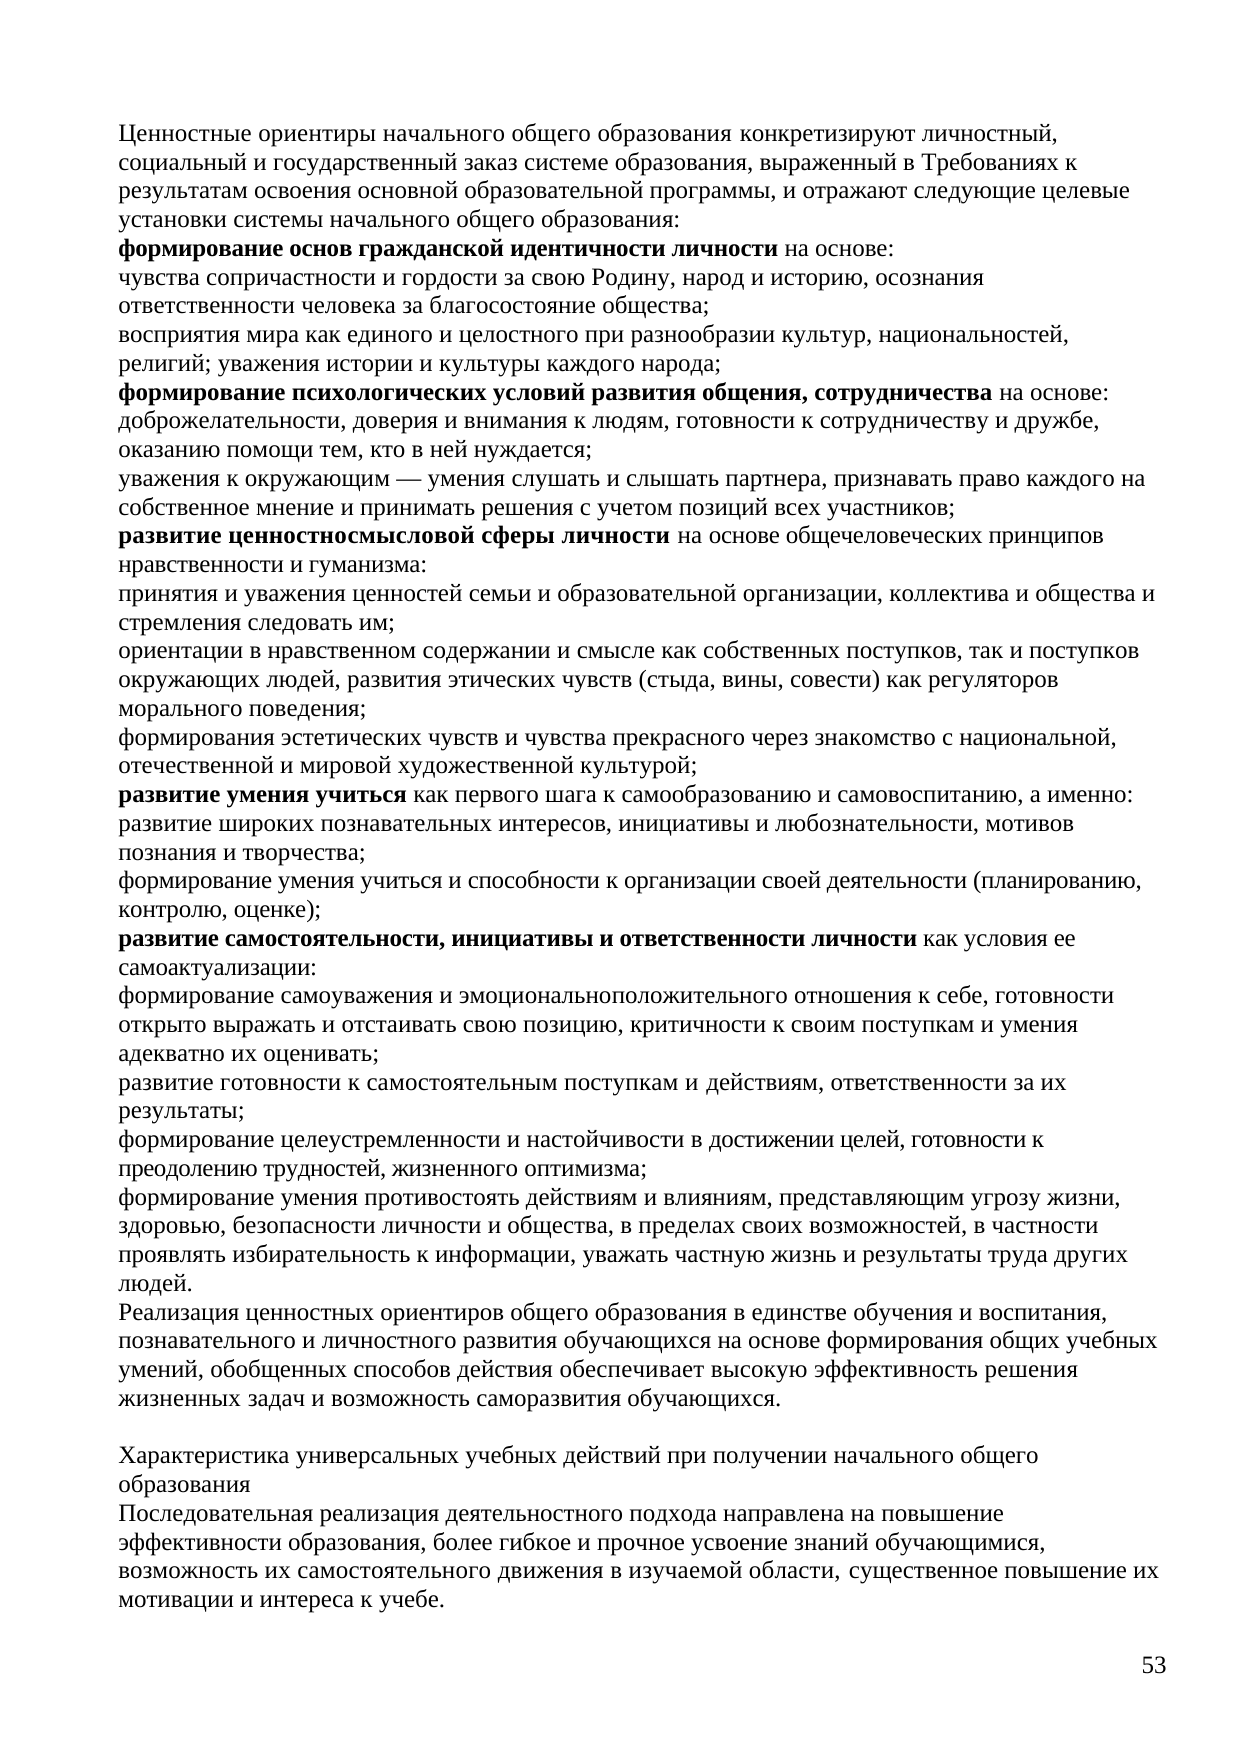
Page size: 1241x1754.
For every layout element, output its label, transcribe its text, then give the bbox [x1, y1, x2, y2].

text формирование умения учиться и способности к организации своей деятельности (планированию, контролю, оценке); [118, 866, 1167, 923]
text уважения к окружающим — умения слушать и слышать партнера, признавать право каждого на собственное мнение и принимать решения с учетом позиций всех участников; [118, 463, 1167, 521]
text восприятия мира как единого и целостного при разнообразии культур, национальностей, религий; уважения истории и культуры каждого народа; [118, 319, 1167, 377]
text формирование психологических условий развития общения, сотрудничества на основе: [118, 377, 1167, 406]
text формирование целеустремленности и настойчивости в достижении целей, готовности к преодолению трудностей, жизненного оптимизма; [118, 1124, 1167, 1182]
text Ценностные ориентиры начального общего образования конкретизируют личностный, социальный и государственный заказ системе образования, выраженный в Требованиях к результатам освоения основной образовательной программы, и отражают следующие целевые установки системы начального общего образования: [118, 118, 1167, 233]
text развитие готовности к самостоятельным поступкам и действиям, ответственности за их результаты; [118, 1067, 1167, 1124]
text формирование самоуважения и эмоционально­положительного отношения к себе, готовности открыто выражать и отстаивать свою позицию, критичности к своим поступкам и умения адекватно их оценивать; [118, 981, 1167, 1067]
text формирования эстетических чувств и чувства прекрасного через знакомство с национальной, отечественной и мировой художественной культурой; [118, 722, 1167, 779]
text принятия и уважения ценностей семьи и образовательной организации, коллектива и общества и стремления следовать им; [118, 578, 1167, 636]
text развитие ценностно­смысловой сферы личности на основе общечеловеческих принципов нравственности и гуманизма: [118, 521, 1167, 578]
text чувства сопричастности и гордости за свою Родину, народ и историю, осознания ответственности человека за благосостояние общества; [118, 262, 1167, 319]
text Реализация ценностных ориентиров общего образования в единстве обучения и воспитания, познавательного и личностного развития обучающихся на основе формирования общих учебных умений, обобщенных способов действия обеспечивает высокую эффективность решения жизненных задач и возможность саморазвития обучающихся. [118, 1297, 1167, 1412]
text формирование основ гражданской идентичности личности на основе: [118, 233, 1167, 262]
text развитие умения учиться как первого шага к самообразованию и самовоспитанию, а именно: [118, 779, 1167, 808]
text развитие самостоятельности, инициативы и ответственности личности как условия ее самоактуализации: [118, 923, 1167, 981]
text Характеристика универсальных учебных действий при получении начального общего образования [118, 1441, 1167, 1498]
text формирование умения противостоять действиям и влияниям, представляющим угрозу жизни, здоровью, безопасности личности и общества, в пределах своих возможностей, в частности проявлять избирательность к информации, уважать частную жизнь и результаты труда других людей. [118, 1182, 1167, 1297]
text доброжелательности, доверия и внимания к людям, готовности к сотрудничеству и дружбе, оказанию помощи тем, кто в ней нуждается; [118, 406, 1167, 463]
text развитие широких познавательных интересов, инициативы и любознательности, мотивов познания и творчества; [118, 808, 1167, 866]
text Последовательная реализация деятельностного подхода направлена на повышение эффективности образования, более гибкое и прочное усвоение знаний обучающимися, возможность их самостоятельного движения в изучаемой области, существенное повышение их мотивации и интереса к учебе. [118, 1498, 1167, 1613]
text ориентации в нравственном содержании и смысле как собственных поступков, так и поступков окружающих людей, развития этических чувств (стыда, вины, совести) как регуляторов морального поведения; [118, 636, 1167, 722]
